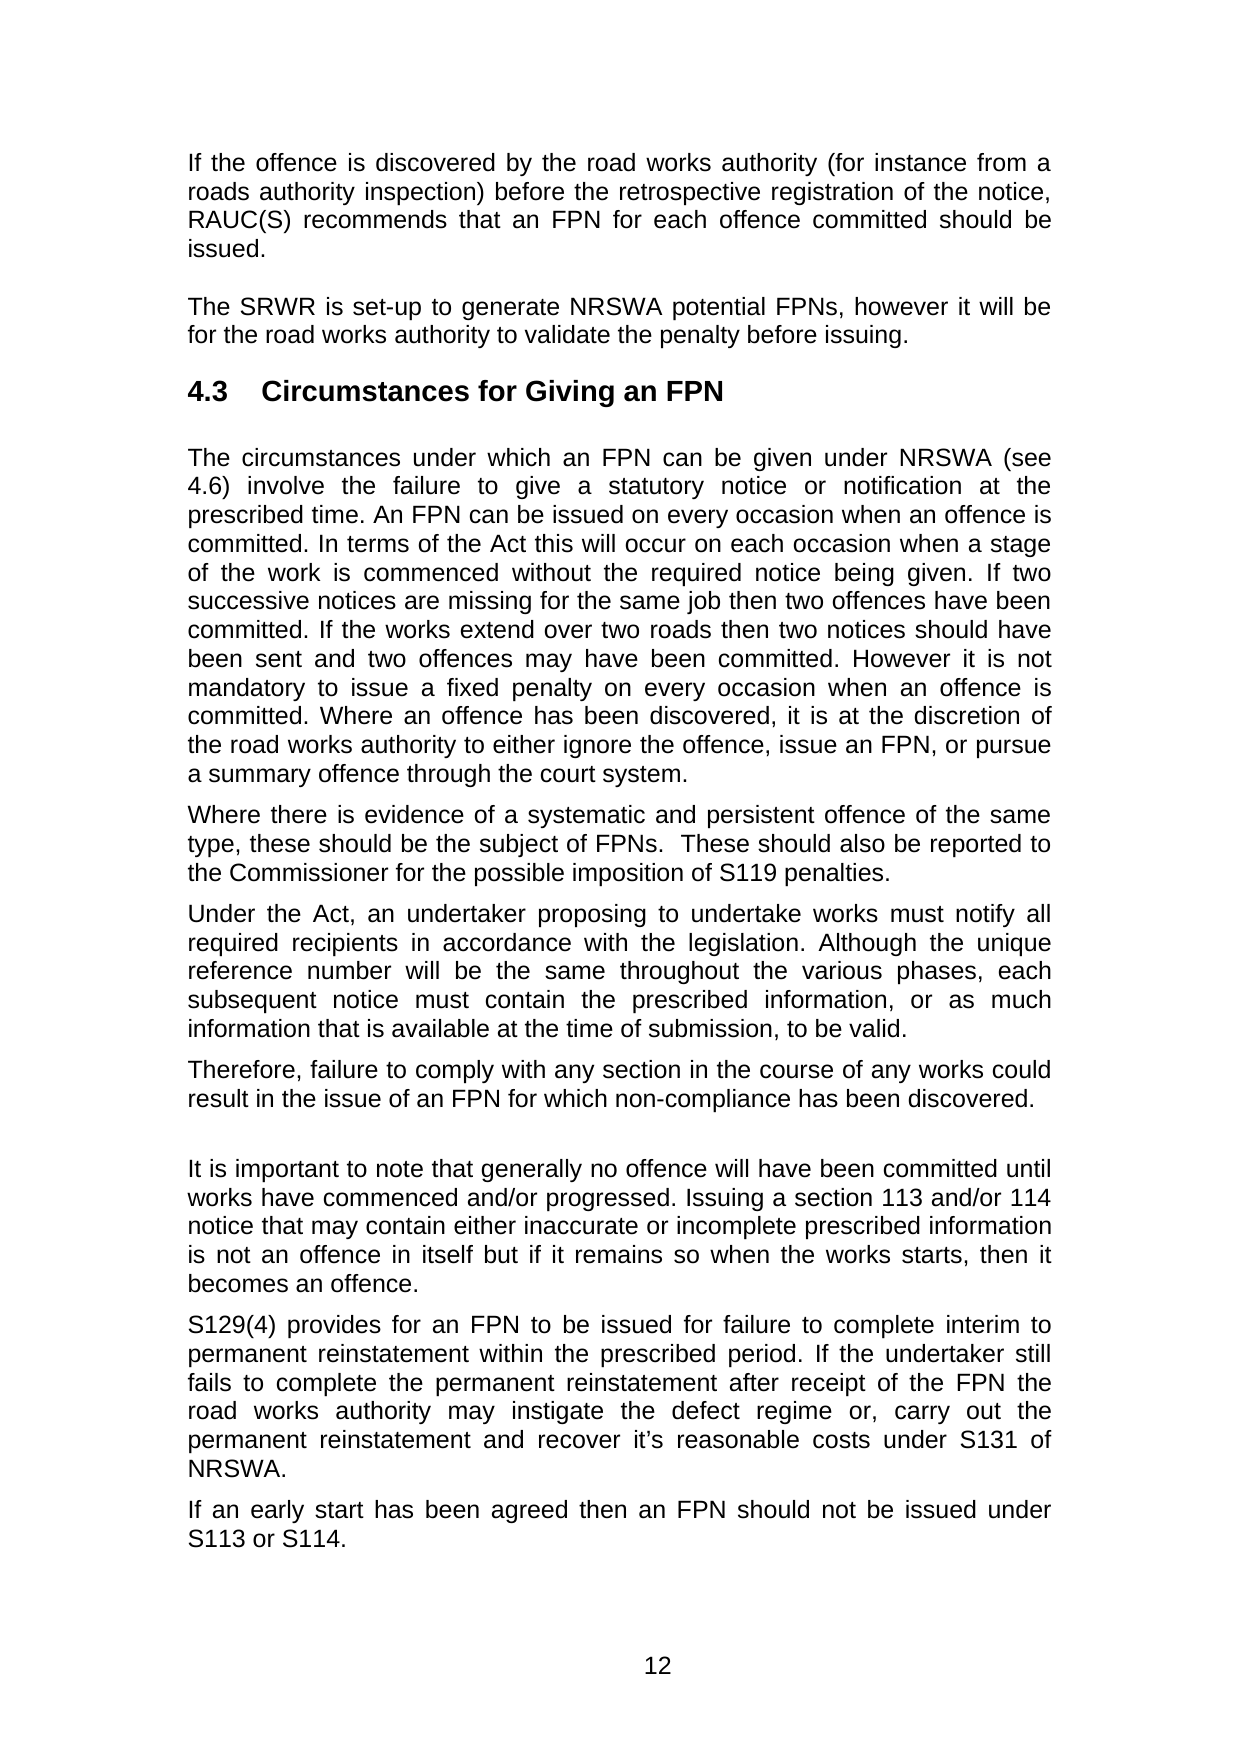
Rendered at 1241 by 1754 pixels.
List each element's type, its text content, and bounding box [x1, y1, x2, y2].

text The circumstances under which an FPN can be given under NRSWA (see 4.6) involve the failure to give a statutory notice or notification at the prescribed time. An FPN can be issued on every occasion when an offence is committed. In terms of the Act this will occur on each occasion when a stage of the work is commenced without the required notice being given. If two successive notices are missing for the same job then two offences have been committed. If the works extend over two roads then two notices should have been sent and two offences may have been committed. However it is not mandatory to issue a fixed penalty on every occasion when an offence is committed. Where an offence has been discovered, it is at the discretion of the road works authority to either ignore the offence, issue an FPN, or pursue a summary offence through the court system. [187, 442, 1053, 787]
text The SRWR is set-up to generate NRSWA potential FPNs, however it will be for the road works authority to validate the penalty before issuing. [187, 291, 1053, 349]
subtitle Circumstances for Giving an FPN [187, 374, 1053, 407]
text Under the Act, an undertaker proposing to undertake works must notify all required recipients in accordance with the legislation. Although the unique reference number will be the same throughout the various phases, each subsequent notice must contain the prescribed information, or as much information that is available at the time of submission, to be valid. [187, 899, 1053, 1042]
text If an early start has been agreed then an FPN should not be issued under S113 or S114. [187, 1495, 1053, 1552]
text S129(4) provides for an FPN to be issued for failure to complete interim to permanent reinstatement within the prescribed period. If the undertaker still fails to complete the permanent reinstatement after receipt of the FPN the road works authority may instigate the defect regime or, carry out the permanent reinstatement and recover it’s reasonable costs under S131 of NRSWA. [187, 1310, 1053, 1482]
text If the offence is discovered by the road works authority (for instance from a roads authority inspection) before the retrospective registration of the notice, RAUC(S) recommends that an FPN for each offence committed should be issued. [187, 148, 1053, 263]
text Therefore, failure to comply with any section in the course of any works could result in the issue of an FPN for which non-compliance has been discovered. [187, 1055, 1053, 1112]
text It is important to note that generally no offence will have been committed until works have commenced and/or progressed. Issuing a section 113 and/or 114 notice that may contain either inaccurate or incomplete prescribed information is not an offence in itself but if it remains so when the works starts, then it becomes an offence. [187, 1154, 1053, 1297]
text Where there is evidence of a systematic and persistent offence of the same type, these should be the subject of FPNs. These should also be reported to the Commissioner for the possible imposition of S119 penalties. [187, 800, 1053, 886]
